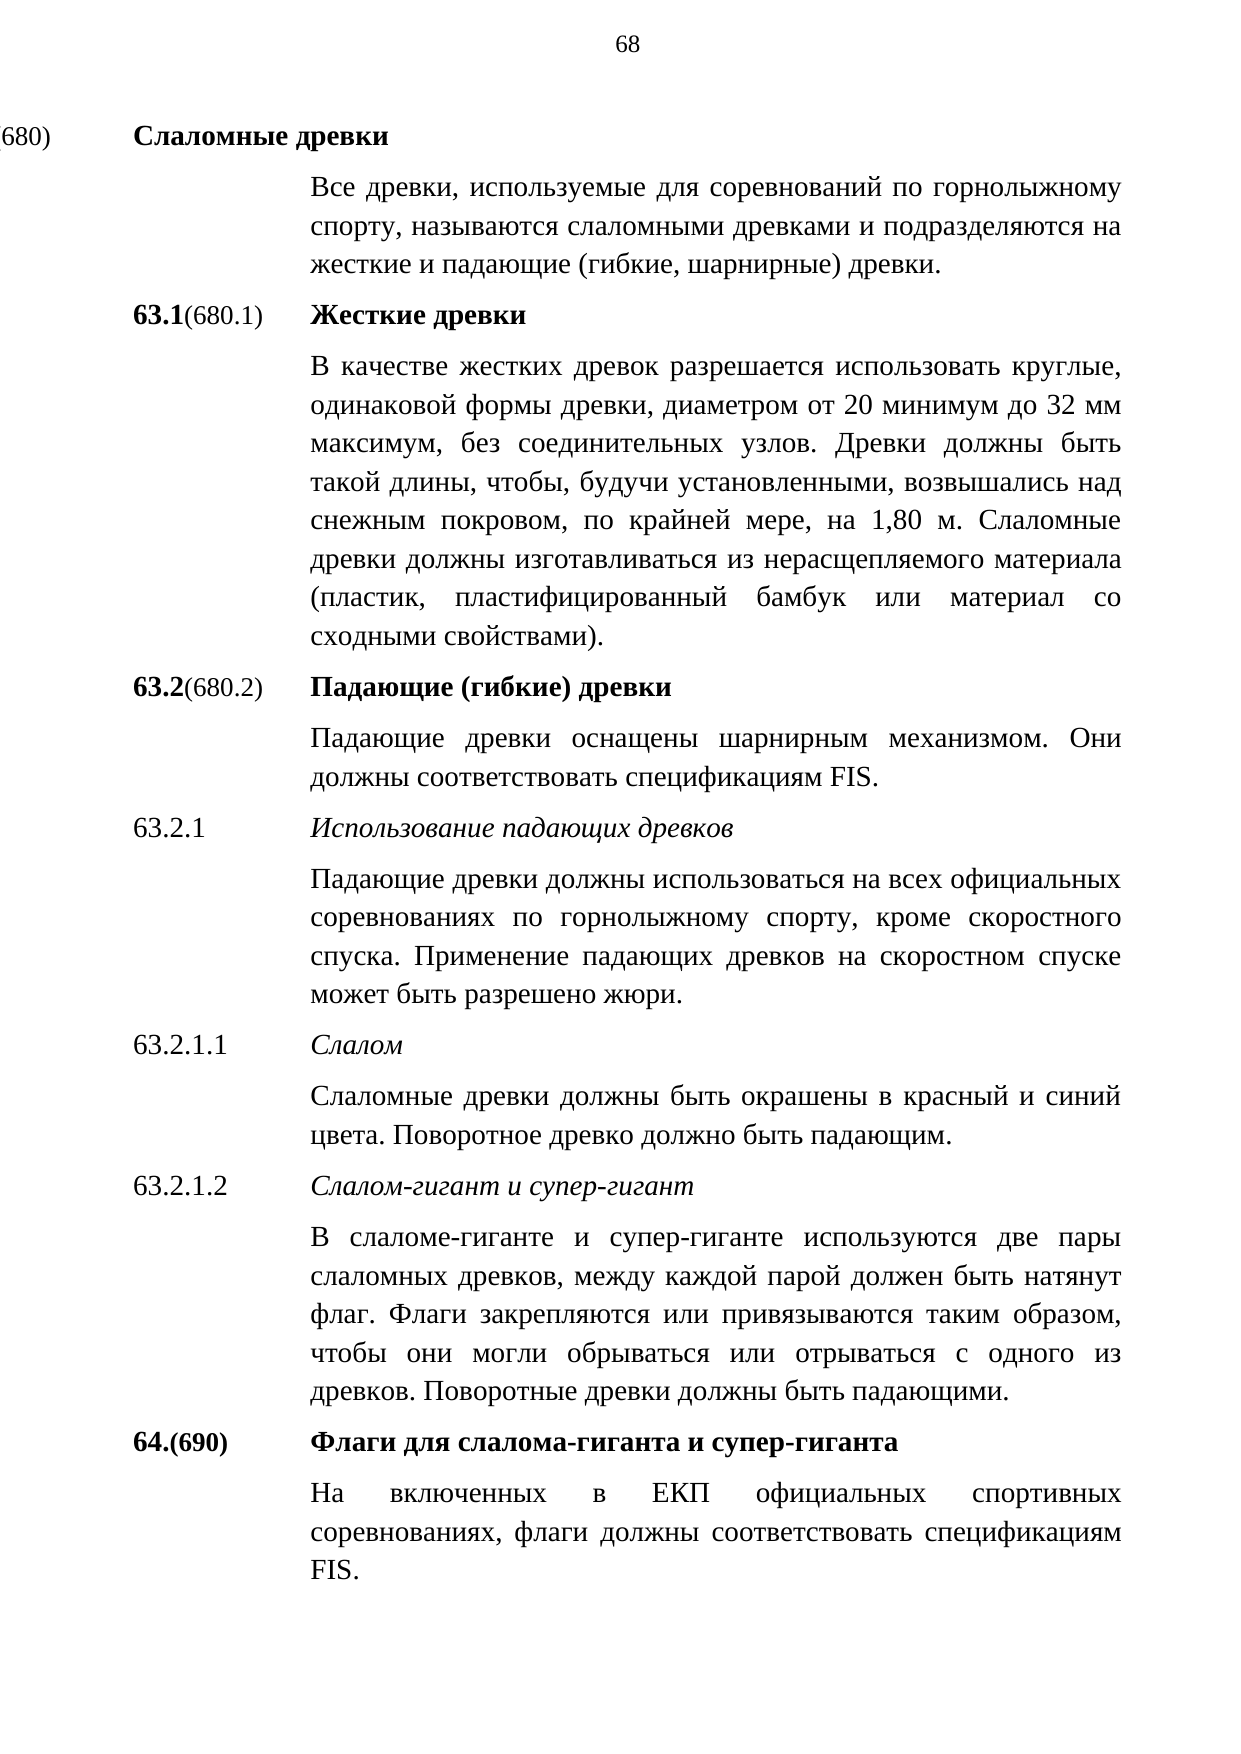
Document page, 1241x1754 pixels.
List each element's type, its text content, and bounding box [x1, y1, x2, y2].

text Падающие древки должны использоваться на всех официальных соревнованиях по горнолыжному спорту, кроме скоростного спуска. Применение падающих древков на скоростном спуске может быть разрешено жюри. [310, 861, 1122, 1010]
text Все древки, используемые для соревнований по горнолыжному спорту, называются слаломными древками и подразделяются на жесткие и падающие (гибкие, шарнирные) древки. [310, 169, 1122, 280]
text 63.2(680.2) Падающие (гибкие) древки [133, 669, 1122, 703]
text Падающие древки оснащены шарнирным механизмом. Они должны соответствовать спецификациям FIS. [310, 720, 1122, 792]
text В слаломе-гиганте и супер-гиганте используются две пары слаломных древков, между каждой парой должен быть натянут флаг. Флаги закрепляются или привязываются таким образом, чтобы они могли обрываться или отрываться с одного из древков. Поворотные древки должны быть падающими. [310, 1219, 1122, 1407]
text 64.(690) Флаги для слалома-гиганта и супер-гиганта [133, 1424, 1122, 1458]
text На включенных в ЕКП официальных спортивных соревнованиях, флаги должны соответствовать спецификациям FIS. [310, 1475, 1122, 1586]
text 63.2.1 Использование падающих древков [133, 810, 1122, 843]
text В качестве жестких древок разрешается использовать круглые, одинаковой формы древки, диаметром от 20 минимум до максимум, без соединительных узлов. Древки должны быть такой длины, чтобы, будучи установленными, возвышались над снежным покровом, по крайней мере, на . Слаломные древки должны изготавливаться из нерасщепляемого материала (пластик, пластифицированный бамбук или материал со сходными свойствами). [310, 348, 1122, 652]
text 63.2.1.1 Слалом [133, 1027, 1122, 1061]
text 63.(680) Слаломные древки [0, 118, 1122, 152]
text 63.2.1.2 Слалом-гигант и супер-гигант [133, 1168, 1122, 1202]
text 63.1(680.1) Жесткие древки [133, 297, 1122, 331]
text Слаломные древки должны быть окрашены в красный и синий цвета. Поворотное древко должно быть падающим. [310, 1078, 1122, 1151]
